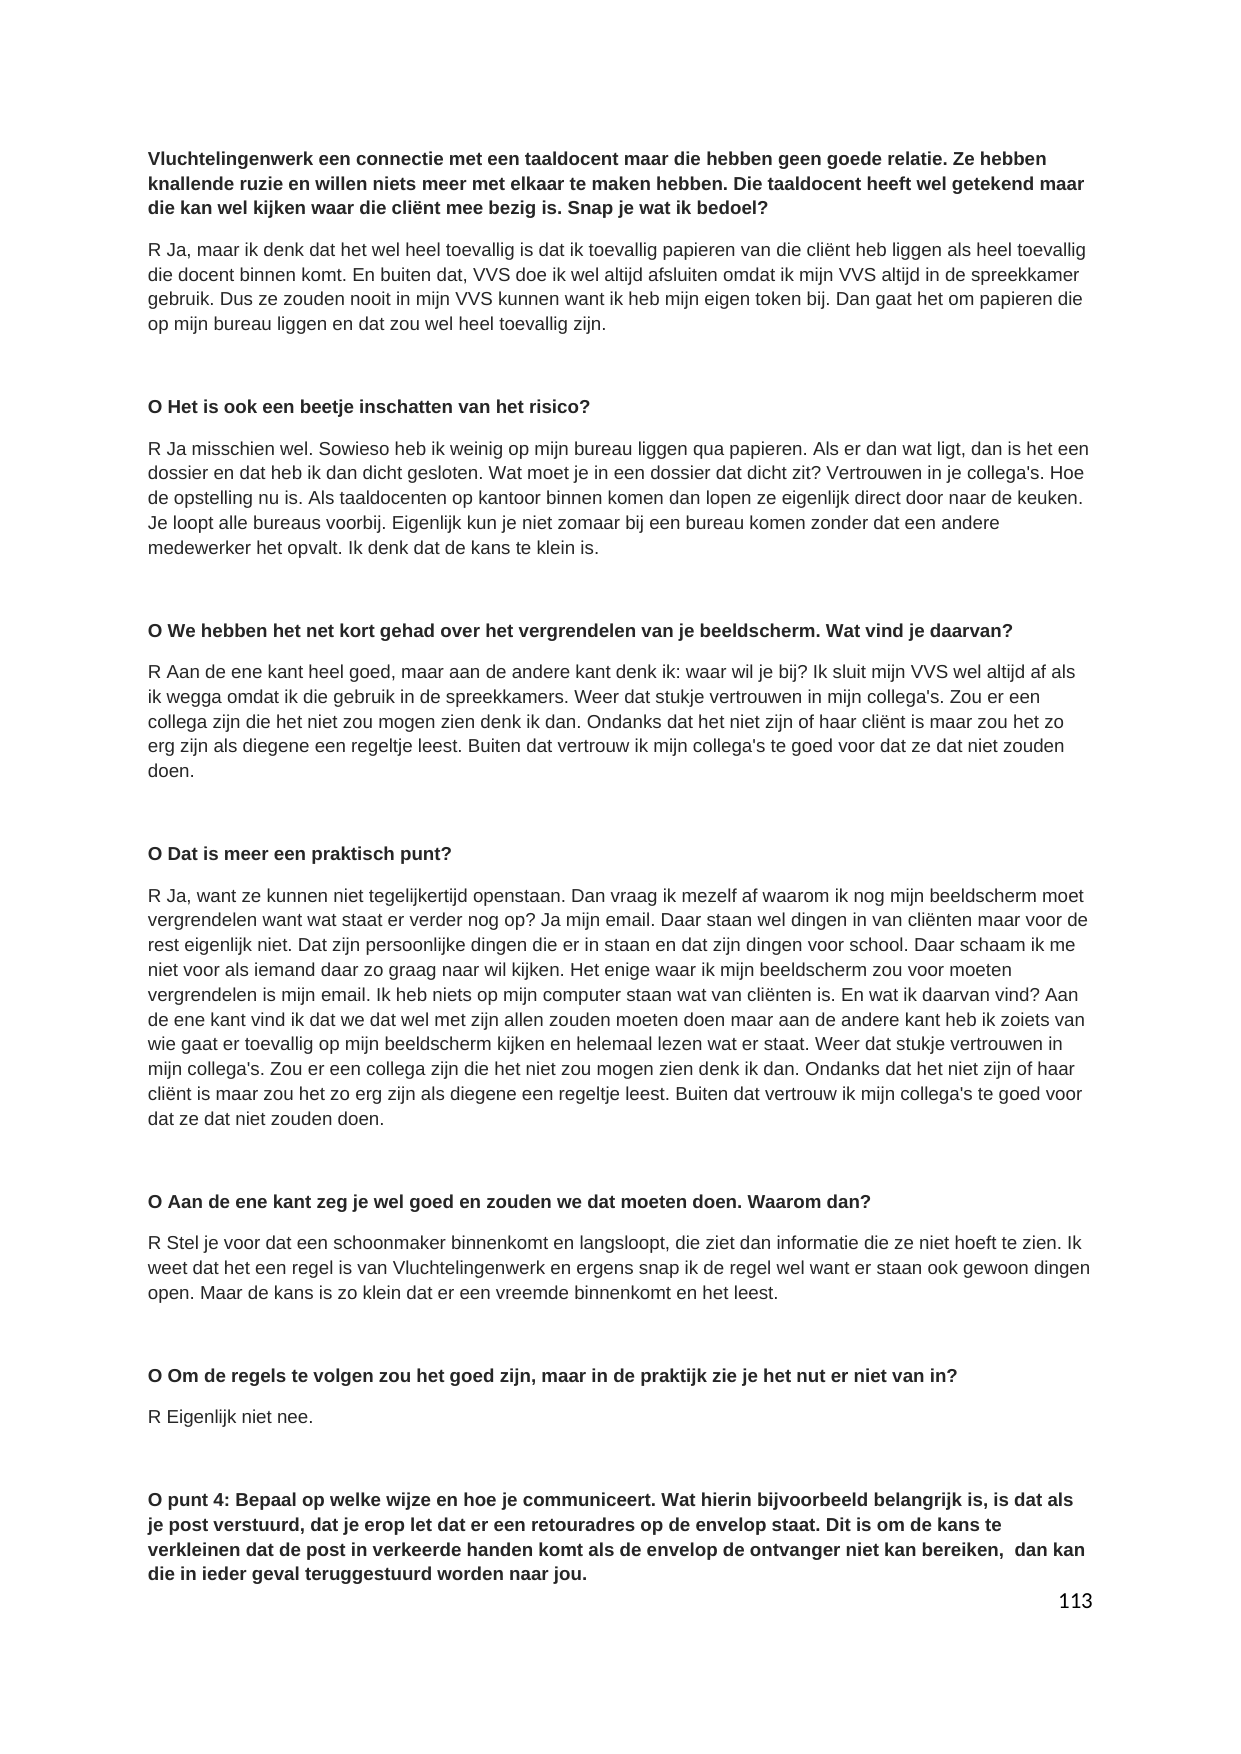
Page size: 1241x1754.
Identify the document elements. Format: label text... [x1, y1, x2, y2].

text R Eigenlijk niet nee. [148, 1406, 1093, 1427]
text O Om de regels te volgen zou het goed zijn, maar in de praktijk zie je het nut er niet van in? [148, 1364, 1093, 1386]
text R Stel je voor dat een schoonmaker binnenkomt en langsloopt, die ziet dan informatie die ze niet hoeft te zien. Ik weet dat het een regel is van Vluchtelingenwerk en ergens snap ik de regel wel want er staan ook gewoon dingen open. Maar de kans is zo klein dat er een vreemde binnenkomt en het leest. [148, 1232, 1093, 1303]
text O punt 4: Bepaal op welke wijze en hoe je communiceert. Wat hierin bijvoorbeeld belangrijk is, is dat als je post verstuurd, dat je erop let dat er een retouradres op de envelop staat. Dit is om de kans te verkleinen dat de post in verkeerde handen komt als de envelop de ontvanger niet kan bereiken, dan kan die in ieder geval teruggestuurd worden naar jou. [148, 1489, 1093, 1585]
text R Ja, maar ik denk dat het wel heel toevallig is dat ik toevallig papieren van die cliënt heb liggen als heel toevallig die docent binnen komt. En buiten dat, VVS doe ik wel altijd afsluiten omdat ik mijn VVS altijd in de spreekkamer gebruik. Dus ze zouden nooit in mijn VVS kunnen want ik heb mijn eigen token bij. Dan gaat het om papieren die op mijn bureau liggen en dat zou wel heel toevallig zijn. [148, 239, 1093, 334]
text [148, 148, 1093, 219]
text O Aan de ene kant zeg je wel goed en zouden we dat moeten doen. Waarom dan? [148, 1191, 1093, 1212]
text O Het is ook een beetje inschatten van het risico? [148, 396, 1093, 417]
text R Ja, want ze kunnen niet tegelijkertijd openstaan. Dan vraag ik mezelf af waarom ik nog mijn beeldscherm moet vergrendelen want wat staat er verder nog op? Ja mijn email. Daar staan wel dingen in van cliënten maar voor de rest eigenlijk niet. Dat zijn persoonlijke dingen die er in staan en dat zijn dingen voor school. Daar schaam ik me niet voor als iemand daar zo graag naar wil kijken. Het enige waar ik mijn beeldscherm zou voor moeten vergrendelen is mijn email. Ik heb niets op mijn computer staan wat van cliënten is. En wat ik daarvan vind? Aan de ene kant vind ik dat we dat wel met zijn allen zouden moeten doen maar aan de andere kant heb ik zoiets van wie gaat er toevallig op mijn beeldscherm kijken en helemaal lezen wat er staat. Weer dat stukje vertrouwen in mijn collega's. Zou er een collega zijn die het niet zou mogen zien denk ik dan. Ondanks dat het niet zijn of haar cliënt is maar zou het zo erg zijn als diegene een regeltje leest. Buiten dat vertrouw ik mijn collega's te goed voor dat ze dat niet zouden doen. [148, 884, 1093, 1129]
text R Aan de ene kant heel goed, maar aan de andere kant denk ik: waar wil je bij? Ik sluit mijn VVS wel altijd af als ik wegga omdat ik die gebruik in de spreekkamers. Weer dat stukje vertrouwen in mijn collega's. Zou er een collega zijn die het niet zou mogen zien denk ik dan. Ondanks dat het niet zijn of haar cliënt is maar zou het zo erg zijn als diegene een regeltje leest. Buiten dat vertrouw ik mijn collega's te goed voor dat ze dat niet zouden doen. [148, 661, 1093, 782]
text O We hebben het net kort gehad over het vergrendelen van je beeldscherm. Wat vind je daarvan? [148, 619, 1093, 641]
text R Ja misschien wel. Sowieso heb ik weinig op mijn bureau liggen qua papieren. Als er dan wat ligt, dan is het een dossier en dat heb ik dan dicht gesloten. Wat moet je in een dossier dat dicht zit? Vertrouwen in je collega's. Hoe de opstelling nu is. Als taaldocenten op kantoor binnen komen dan lopen ze eigenlijk direct door naar de keuken. Je loopt alle bureaus voorbij. Eigenlijk kun je niet zomaar bij een bureau komen zonder dat een andere medewerker het opvalt. Ik denk dat de kans te klein is. [148, 437, 1093, 558]
text O Dat is meer een praktisch punt? [148, 843, 1093, 864]
